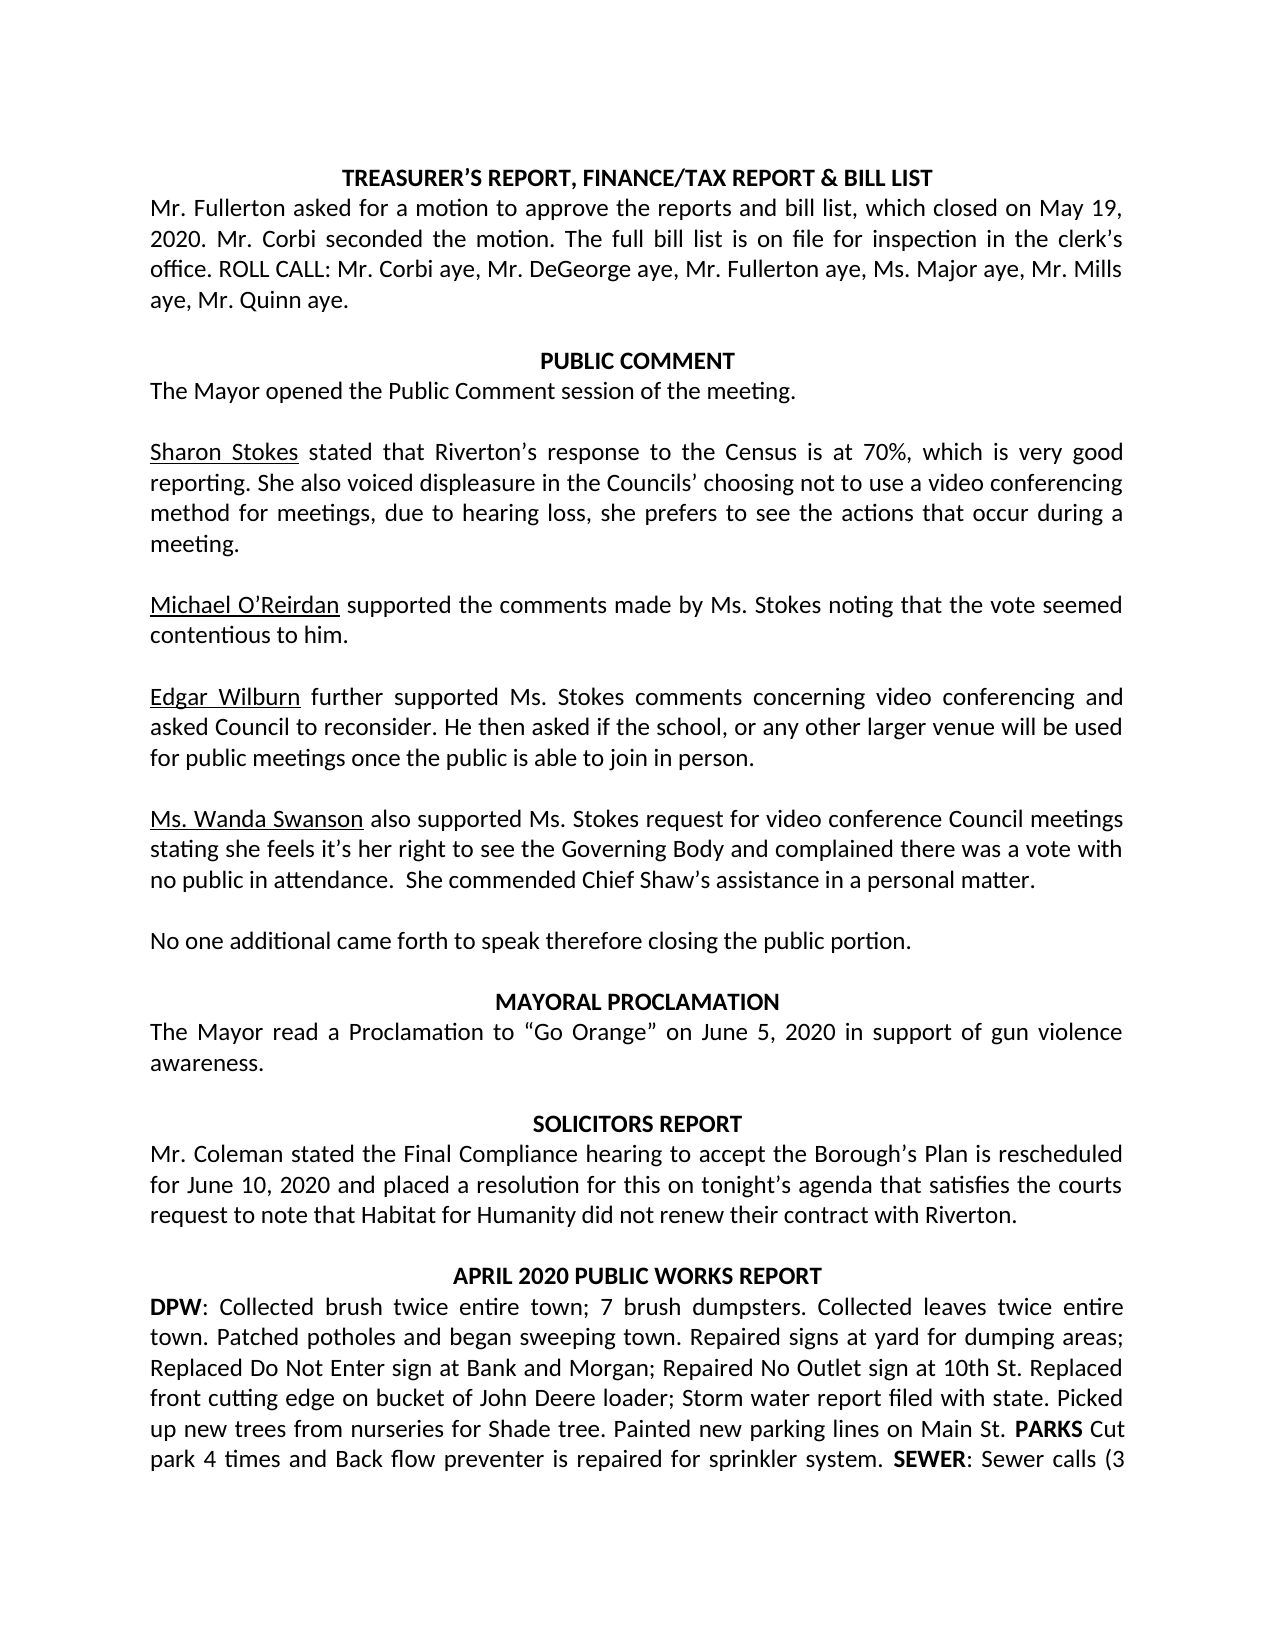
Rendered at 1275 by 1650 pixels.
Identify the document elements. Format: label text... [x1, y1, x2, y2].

text APRIL 2020 PUBLIC WORKS REPORT [150, 1261, 1125, 1291]
text Mr. Fullerton asked for a motion to approve the reports and bill list, which closed on May 19, 2020. Mr. Corbi seconded the motion. The full bill list is on file for inspection in the clerk’s office. ROLL CALL: Mr. Corbi aye, Mr. DeGeorge aye, Mr. Fullerton aye, Ms. Major aye, Mr. Mills aye, Mr. Quinn aye. [150, 192, 1125, 314]
text The Mayor opened the Public Comment session of the meeting. [150, 375, 1125, 406]
text TREASURER’S REPORT, FINANCE/TAX REPORT & BILL LIST [150, 162, 1125, 192]
text PUBLIC COMMENT [150, 345, 1125, 375]
text Edgar Wilburn further supported Ms. Stokes comments concerning video conferencing and asked Council to reconsider. He then asked if the school, or any other larger venue will be used for public meetings once the public is able to join in person. [150, 681, 1125, 772]
text Michael O’Reirdan supported the comments made by Ms. Stokes noting that the vote seemed contentious to him. [150, 589, 1125, 650]
text MAYORAL PROCLAMATION [150, 986, 1125, 1016]
text No one additional came forth to speak therefore closing the public portion. [150, 925, 1125, 955]
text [150, 1291, 1125, 1474]
text Sharon Stokes stated that Riverton’s response to the Census is at 70%, which is very good reporting. She also voiced displeasure in the Councils’ choosing not to use a video conferencing method for meetings, due to hearing loss, she prefers to see the actions that occur during a meeting. [150, 436, 1125, 558]
text Ms. Wanda Swanson also supported Ms. Stokes request for video conference Council meetings stating she feels it’s her right to see the Governing Body and complained there was a vote with no public in attendance. She commended Chief Shaw’s assistance in a personal matter. [150, 803, 1125, 894]
text Mr. Coleman stated the Final Compliance hearing to accept the Borough’s Plan is rescheduled for June 10, 2020 and placed a resolution for this on tonight’s agenda that satisfies the courts request to note that Habitat for Humanity did not renew their contract with Riverton. [150, 1138, 1125, 1230]
text SOLICITORS REPORT [150, 1108, 1125, 1138]
text The Mayor read a Proclamation to “Go Orange” on June 5, 2020 in support of gun violence awareness. [150, 1016, 1125, 1077]
